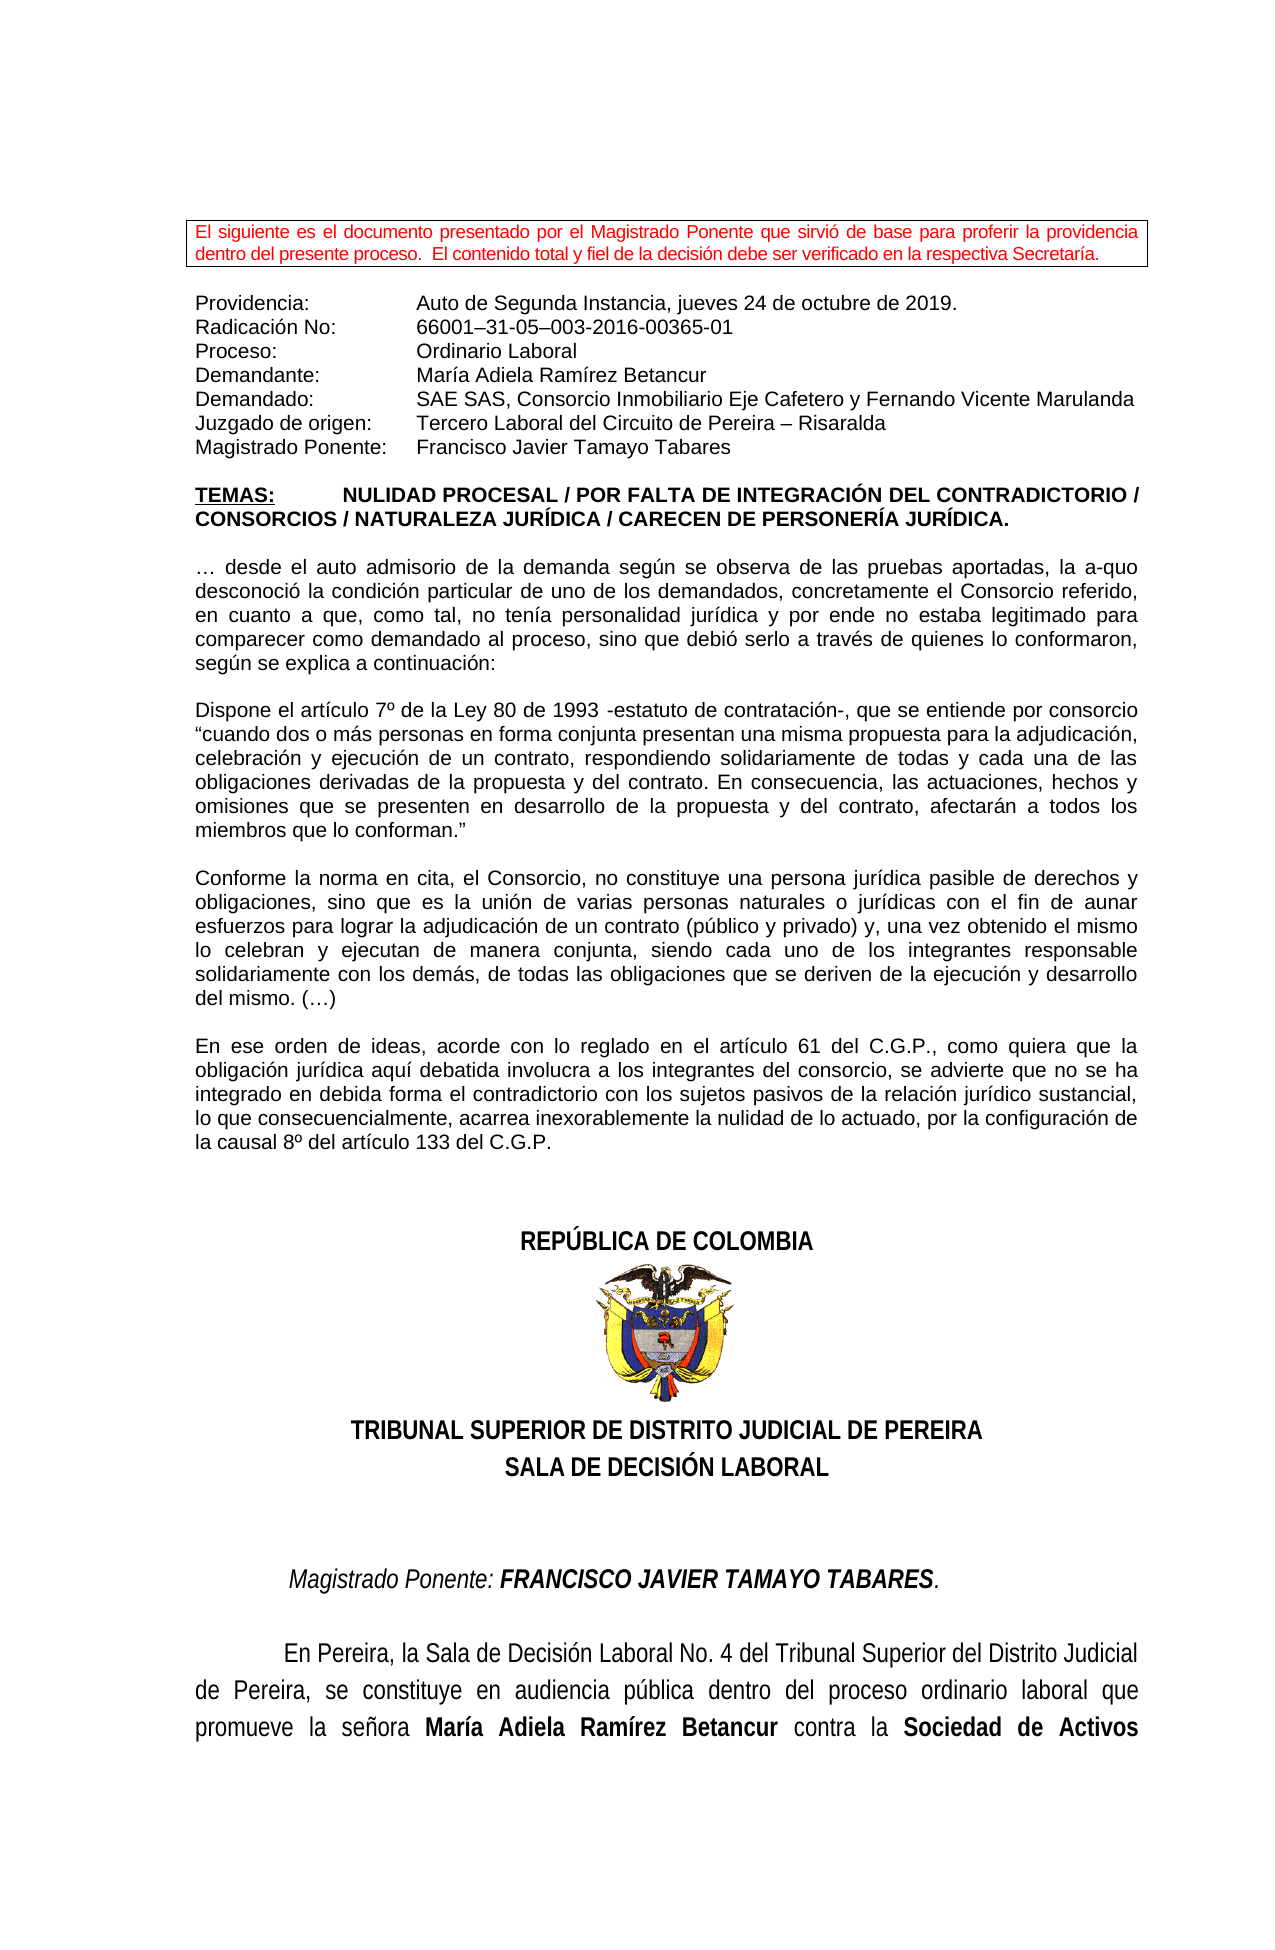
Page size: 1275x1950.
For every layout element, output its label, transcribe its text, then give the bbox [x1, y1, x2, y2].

text En ese orden de ideas, acorde con lo reglado en el artículo 61 del C.G.P., como quiera que la obligación jurídica aquí debatida involucra a los integrantes del consorcio, se advierte que no se ha integrado en debida forma el contradictorio con los sujetos pasivos de la relación jurídico sustancial, lo que consecuencialmente, acarrea inexorablemente la nulidad de lo actuado, por la configuración de la causal 8º del artículo 133 del C.G.P. [195, 1034, 1139, 1153]
text Demandado: SAE SAS, Consorcio Inmobiliario Eje Cafetero y Fernando Vicente Marulanda [195, 387, 1139, 411]
text Proceso: Ordinario Laboral [195, 339, 1139, 363]
text Conforme la norma en cita, el Consorcio, no constituye una persona jurídica pasible de derechos y obligaciones, sino que es la unión de varias personas naturales o jurídicas con el fin de aunar esfuerzos para lograr la adjudicación de un contrato (público y privado) y, una vez obtenido el mismo lo celebran y ejecutan de manera conjunta, siendo cada uno de los integrantes responsable solidariamente con los demás, de todas las obligaciones que se deriven de la ejecución y desarrollo del mismo. (…) [195, 866, 1139, 1010]
text Magistrado Ponente: Francisco Javier Tamayo Tabares [195, 435, 1139, 459]
text Radicación No: 66001–31-05–003-2016-00365-01 [195, 315, 1139, 339]
text Juzgado de origen: Tercero Laboral del Circuito de Pereira – Risaralda [195, 411, 1139, 435]
text TEMAS: NULIDAD PROCESAL / POR FALTA DE INTEGRACIÓN DEL CONTRADICTORIO / CONSORCIOS / NATURALEZA JURÍDICA / CARECEN DE PERSONERÍA JURÍDICA. [195, 483, 1139, 531]
text Magistrado Ponente: FRANCISCO JAVIER TAMAYO TABARES. [289, 1563, 1139, 1594]
text Providencia: Auto de Segunda Instancia, jueves 24 de octubre de 2019. [195, 291, 1139, 315]
text TRIBUNAL SUPERIOR DE DISTRITO JUDICIAL DE PEREIRA [195, 1262, 1139, 1445]
text … desde el auto admisorio de la demanda según se observa de las pruebas aportadas, la a-quo desconoció la condición particular de uno de los demandados, concretamente el Consorcio referido, en cuanto a que, como tal, no tenía personalidad jurídica y por ende no estaba legitimado para comparecer como demandado al proceso, sino que debió serlo a través de quienes lo conformaron, según se explica a continuación: [195, 554, 1139, 674]
text SALA DE DECISIÓN LABORAL [195, 1451, 1139, 1482]
text Demandante: María Adiela Ramírez Betancur [195, 363, 1139, 387]
text El siguiente es el documento presentado por el Magistrado Ponente que sirvió de base para proferir la providencia dentro del presente proceso. El contenido total y fiel de la decisión debe ser verificado en la respectiva Secretaría. [187, 221, 1147, 266]
text Dispone el artículo 7º de la Ley 80 de 1993 -estatuto de contratación-, que se entiende por consorcio “cuando dos o más personas en forma conjunta presentan una misma propuesta para la adjudicación, celebración y ejecución de un contrato, respondiendo solidariamente de todas y cada una de las obligaciones derivadas de la propuesta y del contrato. En consecuencia, las actuaciones, hechos y omisiones que se presenten en desarrollo de la propuesta y del contrato, afectarán a todos los miembros que lo conforman.” [195, 698, 1139, 842]
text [195, 1637, 1139, 1742]
text REPÚBLICA DE COLOMBIA [195, 1225, 1139, 1256]
